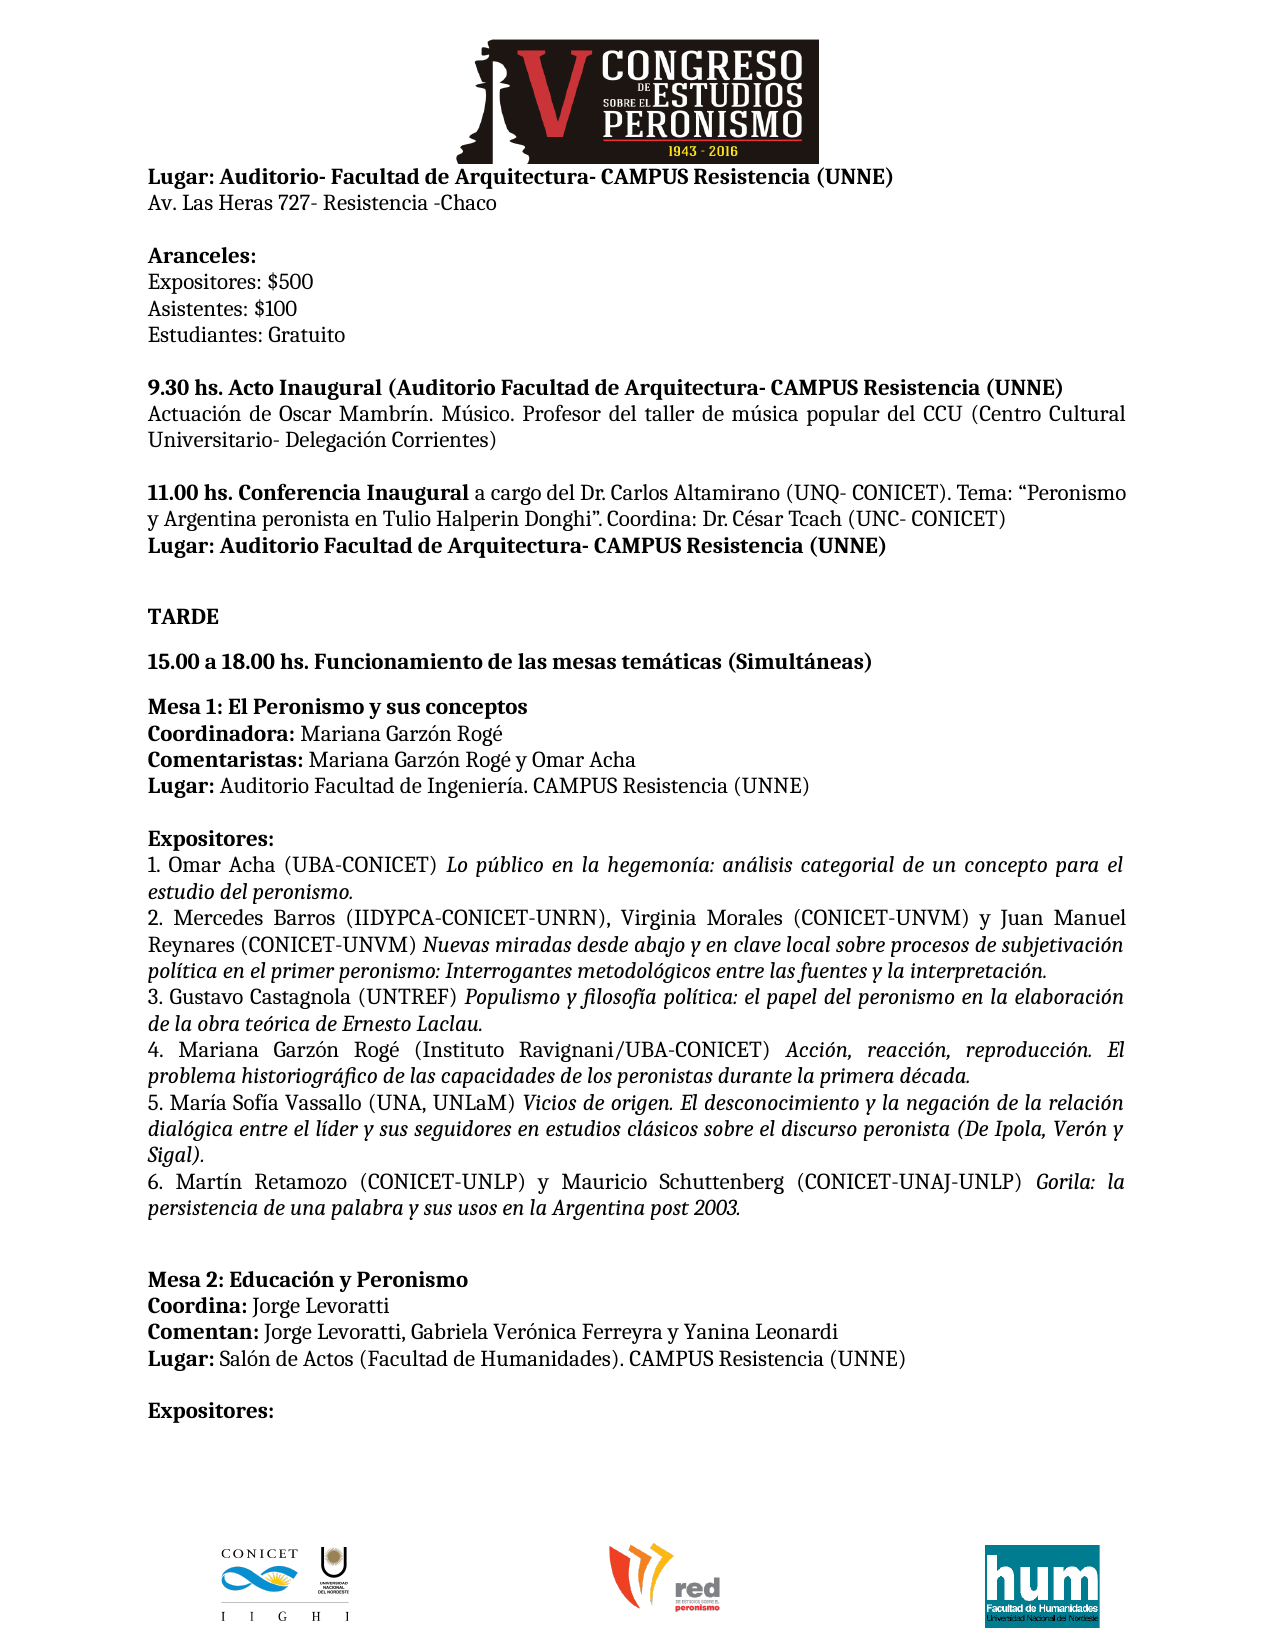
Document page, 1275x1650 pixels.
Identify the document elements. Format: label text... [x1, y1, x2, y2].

text Lugar: Auditorio Facultad de Arquitectura- CAMPUS Resistencia (UNNE) [148, 532, 1127, 559]
text 5. María Sofía Vassallo (UNA, UNLaM) Vicios de origen. El desconocimiento y la negación de la relación dialógica entre el líder y sus seguidores en estudios clásicos sobre el discurso peronista (De Ipola, Verón y Sigal). [148, 1089, 1127, 1168]
text Lugar: Salón de Actos (Facultad de Humanidades). CAMPUS Resistencia (UNNE) [148, 1345, 1127, 1372]
text Expositores: $500 [148, 269, 1127, 295]
text 11.00 hs. Conferencia Inaugural a cargo del Dr. Carlos Altamirano (UNQ- CONICET). Tema: “Peronismo y Argentina peronista en Tulio Halperin Donghi”. Coordina: Dr. César Tcach (UNC- CONICET) [148, 480, 1127, 532]
text Mesa 2: Educación y Peronismo [148, 1266, 1127, 1293]
text Expositores: [148, 1398, 1127, 1424]
text 3. Gustavo Castagnola (UNTREF) Populismo y filosofía política: el papel del peronismo en la elaboración de la obra teórica de Ernesto Laclau. [148, 984, 1127, 1037]
text Coordina: Jorge Levoratti [148, 1293, 1127, 1319]
text Coordinadora: Mariana Garzón Rogé [148, 721, 1127, 747]
text Asistentes: $100 [148, 295, 1127, 322]
text Lugar: Auditorio- Facultad de Arquitectura- CAMPUS Resistencia (UNNE) [148, 148, 1127, 190]
text 6. Martín Retamozo (CONICET-UNLP) y Mauricio Schuttenberg (CONICET-UNAJ-UNLP) Gorila: la persistencia de una palabra y sus usos en la Argentina post 2003. [148, 1168, 1127, 1221]
text Expositores: [148, 826, 1127, 852]
picture [983, 1545, 1100, 1627]
text Comentaristas: Mariana Garzón Rogé y Omar Acha [148, 747, 1127, 773]
picture [456, 32, 819, 164]
text Comentan: Jorge Levoratti, Gabriela Verónica Ferreyra y Yanina Leonardi [148, 1319, 1127, 1345]
text Mesa 1: El Peronismo y sus conceptos [148, 694, 1127, 721]
text Estudiantes: Gratuito [148, 322, 1127, 348]
text 15.00 a 18.00 hs. Funcionamiento de las mesas temáticas (Simultáneas) [148, 649, 1127, 675]
text 1. Omar Acha (UBA-CONICET) Lo público en la hegemonía: análisis categorial de un concepto para el estudio del peronismo. [148, 852, 1127, 905]
text Actuación de Oscar Mambrín. Músico. Profesor del taller de música popular del CCU (Centro Cultural Universitario- Delegación Corrientes) [148, 401, 1127, 453]
picture [609, 1543, 721, 1612]
text Lugar: Auditorio Facultad de Ingeniería. CAMPUS Resistencia (UNNE) [148, 773, 1127, 799]
text TARDE [148, 604, 1127, 630]
text 2. Mercedes Barros (IIDYPCA-CONICET-UNRN), Virginia Morales (CONICET-UNVM) y Juan Manuel Reynares (CONICET-UNVM) Nuevas miradas desde abajo y en clave local sobre procesos de subjetivación política en el primer peronismo: Interrogantes metodológicos entre las fuentes y la interpretación. [148, 905, 1127, 984]
text 9.30 hs. Acto Inaugural (Auditorio Facultad de Arquitectura- CAMPUS Resistencia (UNNE) [148, 374, 1127, 401]
text Aranceles: [148, 243, 1127, 269]
text Av. Las Heras 727- Resistencia -Chaco [148, 190, 1127, 216]
text 4. Mariana Garzón Rogé (Instituto Ravignani/UBA-CONICET) Acción, reacción, reproducción. El problema historiográfico de las capacidades de los peronistas durante la primera década. [148, 1037, 1127, 1089]
picture [221, 1547, 349, 1621]
